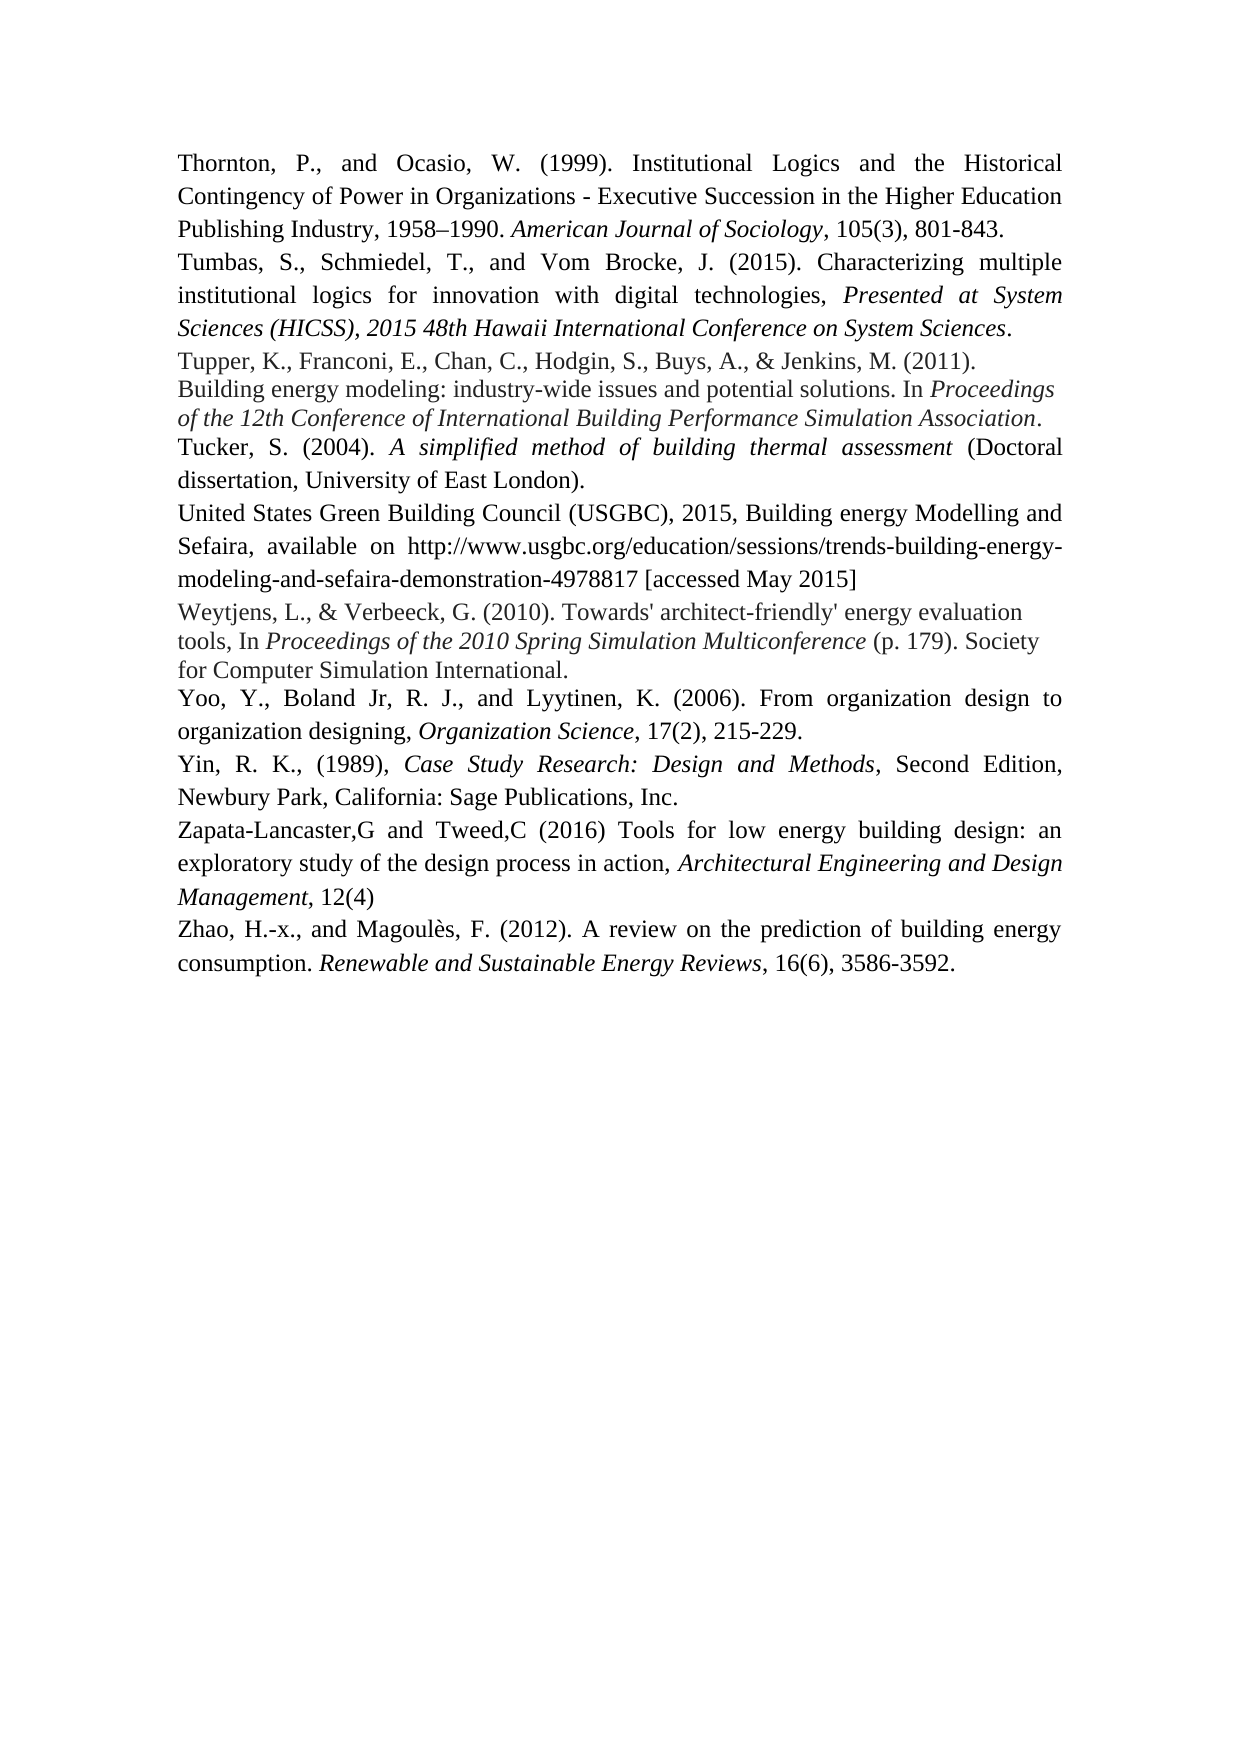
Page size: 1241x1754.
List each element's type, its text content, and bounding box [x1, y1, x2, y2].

text Zhao, H.-x., and Magoulès, F. (2012). A review on the prediction of building energy consumption. Renewable and Sustainable Energy Reviews, 16(6), 3586-3592. [177, 914, 1063, 976]
text Weytjens, L., & Verbeeck, G. (2010). Towards' architect-friendly' energy evaluation tools, In Proceedings of the 2010 Spring Simulation Multiconference (p. 179). Society for Computer Simulation International. [177, 597, 1063, 683]
text Tucker, S. (2004). A simplified method of building thermal assessment (Doctoral dissertation, University of East London). [177, 432, 1063, 494]
text Tumbas, S., Schmiedel, T., and Vom Brocke, J. (2015). Characterizing multiple institutional logics for innovation with digital technologies, Presented at System Sciences (HICSS), 2015 48th Hawaii International Conference on System Sciences. [177, 247, 1063, 342]
text Thornton, P., and Ocasio, W. (1999). Institutional Logics and the Historical Contingency of Power in Organizations - Executive Succession in the Higher Education Publishing Industry, 1958–1990. American Journal of Sociology, 105(3), 801-843. [177, 148, 1063, 242]
text Yin, R. K., (1989), Case Study Research: Design and Methods, Second Edition, Newbury Park, California: Sage Publications, Inc. [177, 749, 1063, 811]
text Tupper, K., Franconi, E., Chan, C., Hodgin, S., Buys, A., & Jenkins, M. (2011). Building energy modeling: industry-wide issues and potential solutions. In Proceedings of the 12th Conference of International Building Performance Simulation Association. [177, 346, 1063, 432]
text United States Green Building Council (USGBC), 2015, Building energy Modelling and Sefaira, available on http://www.usgbc.org/education/sessions/trends-building-energy-modeling-and-sefaira-demonstration-4978817 [accessed May 2015] [177, 498, 1063, 593]
text Zapata-Lancaster,G and Tweed,C (2016) Tools for low energy building design: an exploratory study of the design process in action, Architectural Engineering and Design Management, 12(4) [177, 816, 1063, 910]
text Yoo, Y., Boland Jr, R. J., and Lyytinen, K. (2006). From organization design to organization designing, Organization Science, 17(2), 215-229. [177, 683, 1063, 745]
